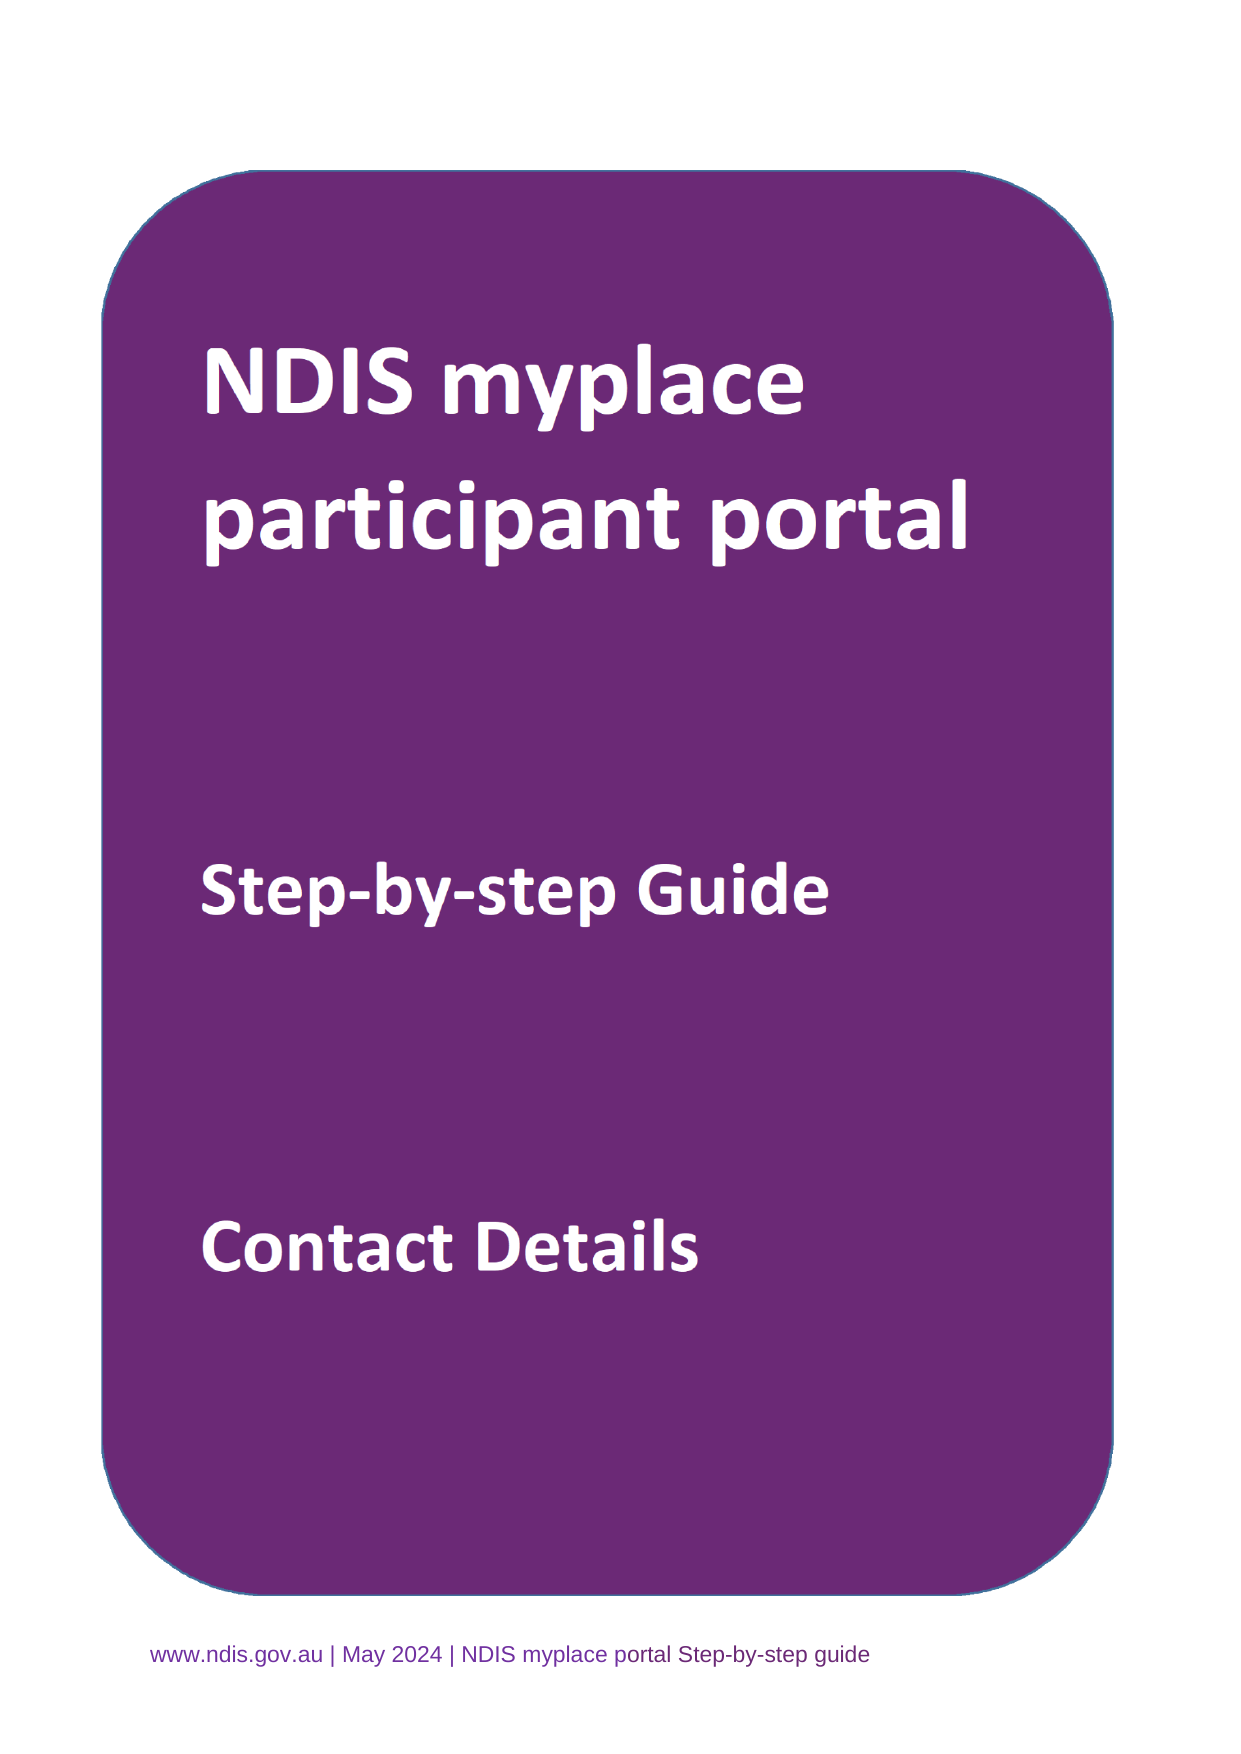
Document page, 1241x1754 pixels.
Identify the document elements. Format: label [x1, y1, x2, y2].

picture [101, 170, 1139, 1596]
